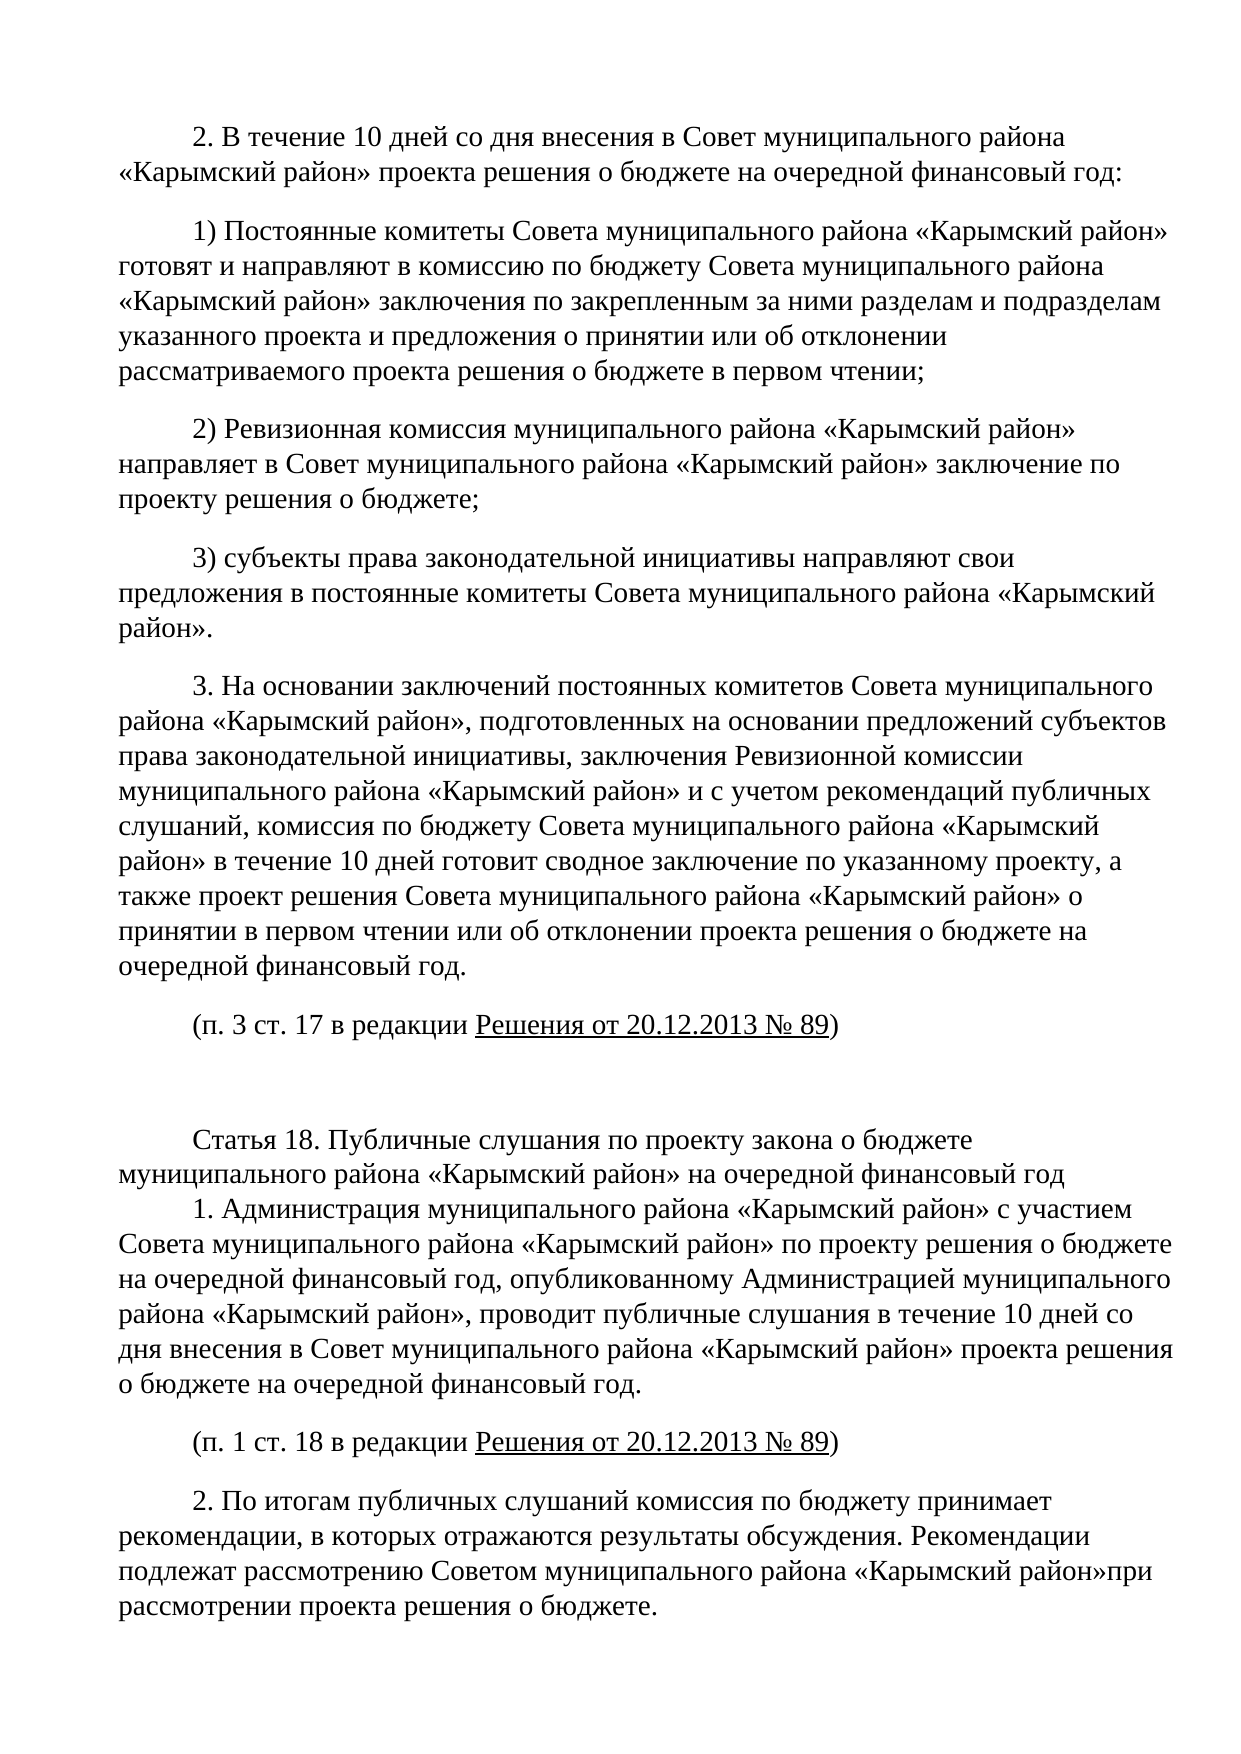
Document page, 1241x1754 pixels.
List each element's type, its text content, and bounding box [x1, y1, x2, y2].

text 3. На основании заключений постоянных комитетов Совета муниципального района «Карымский район», подготовленных на основании предложений субъектов права законодательной инициативы, заключения Ревизионной комиссии муниципального района «Карымский район» и с учетом рекомендаций публичных слушаний, комиссия по бюджету Совета муниципального района «Карымский район» в течение 10 дней готовит сводное заключение по указанному проекту, а также проект решения Совета муниципального района «Карымский район» о принятии в первом чтении или об отклонении проекта решения о бюджете на очередной финансовый год. [118, 667, 1181, 982]
text (п. 3 ст. 17 в редакции Решения от 20.12.2013 № 89) [118, 1005, 1181, 1040]
text 2. По итогам публичных слушаний комиссия по бюджету принимает рекомендации, в которых отражаются результаты обсуждения. Рекомендации подлежат рассмотрению Советом муниципального района «Карымский район»при рассмотрении проекта решения о бюджете. [118, 1481, 1181, 1621]
text 1. Администрация муниципального района «Карымский район» с участием Совета муниципального района «Карымский район» по проекту решения о бюджете на очередной финансовый год, опубликованному Администрацией муниципального района «Карымский район», проводит публичные слушания в течение 10 дней со дня внесения в Совет муниципального района «Карымский район» проекта решения о бюджете на очередной финансовый год. [118, 1189, 1181, 1399]
text 2. В течение 10 дней со дня внесения в Совет муниципального района «Карымский район» проекта решения о бюджете на очередной финансовый год: [118, 118, 1181, 188]
text (п. 1 ст. 18 в редакции Решения от 20.12.2013 № 89) [118, 1423, 1181, 1458]
text 1) Постоянные комитеты Совета муниципального района «Карымский район» готовят и направляют в комиссию по бюджету Совета муниципального района «Карымский район» заключения по закрепленным за ними разделам и подразделам указанного проекта и предложения о принятии или об отклонении рассматриваемого проекта решения о бюджете в первом чтении; [118, 212, 1181, 387]
subtitle Статья 18. Публичные слушания по проекту закона о бюджете муниципального района «Карымский район» на очередной финансовый год [118, 1122, 1181, 1189]
text 2) Ревизионная комиссия муниципального района «Карымский район» направляет в Совет муниципального района «Карымский район» заключение по проекту решения о бюджете; [118, 410, 1181, 515]
text 3) субъекты права законодательной инициативы направляют свои предложения в постоянные комитеты Совета муниципального района «Карымский район». [118, 538, 1181, 643]
